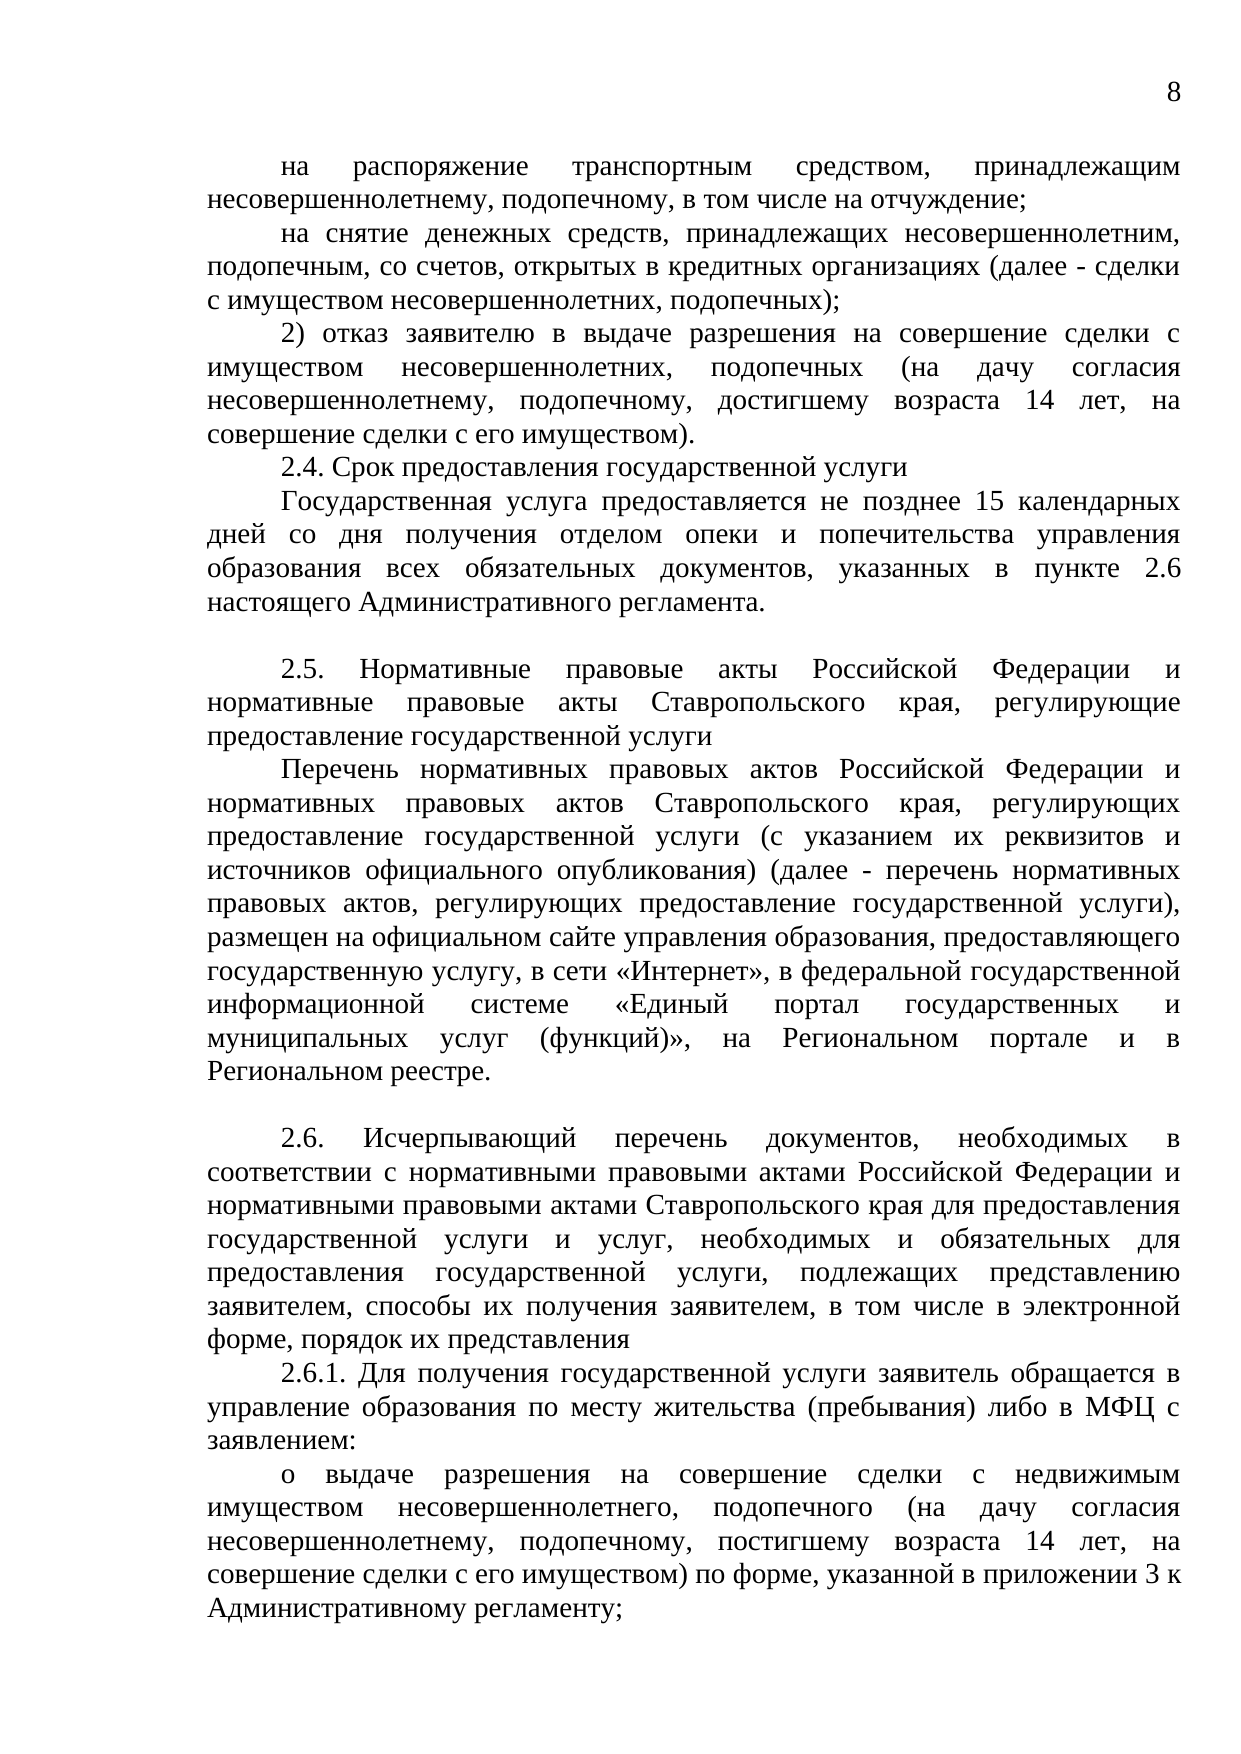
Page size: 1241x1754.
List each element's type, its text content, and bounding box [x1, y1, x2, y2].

text 2.6. Исчерпывающий перечень документов, необходимых в соответствии с нормативными правовыми актами Российской Федерации и нормативными правовыми актами Ставропольского края для предоставления государственной услуги и услуг, необходимых и обязательных для предоставления государственной услуги, подлежащих представлению заявителем, способы их получения заявителем, в том числе в электронной форме, порядок их представления [207, 1120, 1181, 1355]
text на снятие денежных средств, принадлежащих несовершеннолетним, подопечным, со счетов, открытых в кредитных организациях (далее - сделки с имуществом несовершеннолетних, подопечных); [207, 215, 1181, 315]
text 2.4. Срок предоставления государственной услуги [207, 449, 1181, 483]
text Перечень нормативных правовых актов Российской Федерации и нормативных правовых актов Ставропольского края, регулирующих предоставление государственной услуги (с указанием их реквизитов и источников официального опубликования) (далее - перечень нормативных правовых актов, регулирующих предоставление государственной услуги), размещен на официальном сайте управления образования, предоставляющего государственную услугу, в сети «Интернет», в федеральной государственной информационной системе «Единый портал государственных и муниципальных услуг (функций)», на Региональном портале и в Региональном реестре. [207, 751, 1181, 1087]
text о выдаче разрешения на совершение сделки с недвижимым имуществом несовершеннолетнего, подопечного (на дачу согласия несовершеннолетнему, подопечному, постигшему возраста 14 лет, на совершение сделки с его имуществом) по форме, указанной в приложении 3 к Административному регламенту; [207, 1456, 1181, 1623]
text на распоряжение транспортным средством, принадлежащим несовершеннолетнему, подопечному, в том числе на отчуждение; [207, 148, 1181, 215]
text 2.6.1. Для получения государственной услуги заявитель обращается в управление образования по месту жительства (пребывания) либо в МФЦ с заявлением: [207, 1355, 1181, 1456]
text 2) отказ заявителю в выдаче разрешения на совершение сделки с имуществом несовершеннолетних, подопечных (на дачу согласия несовершеннолетнему, подопечному, достигшему возраста 14 лет, на совершение сделки с его имуществом). [207, 315, 1181, 449]
text 2.5. Нормативные правовые акты Российской Федерации и нормативные правовые акты Ставропольского края, регулирующие предоставление государственной услуги [207, 651, 1181, 751]
text Государственная услуга предоставляется не позднее 15 календарных дней со дня получения отделом опеки и попечительства управления образования всех обязательных документов, указанных в пункте 2.6 настоящего Административного регламента. [207, 483, 1181, 617]
